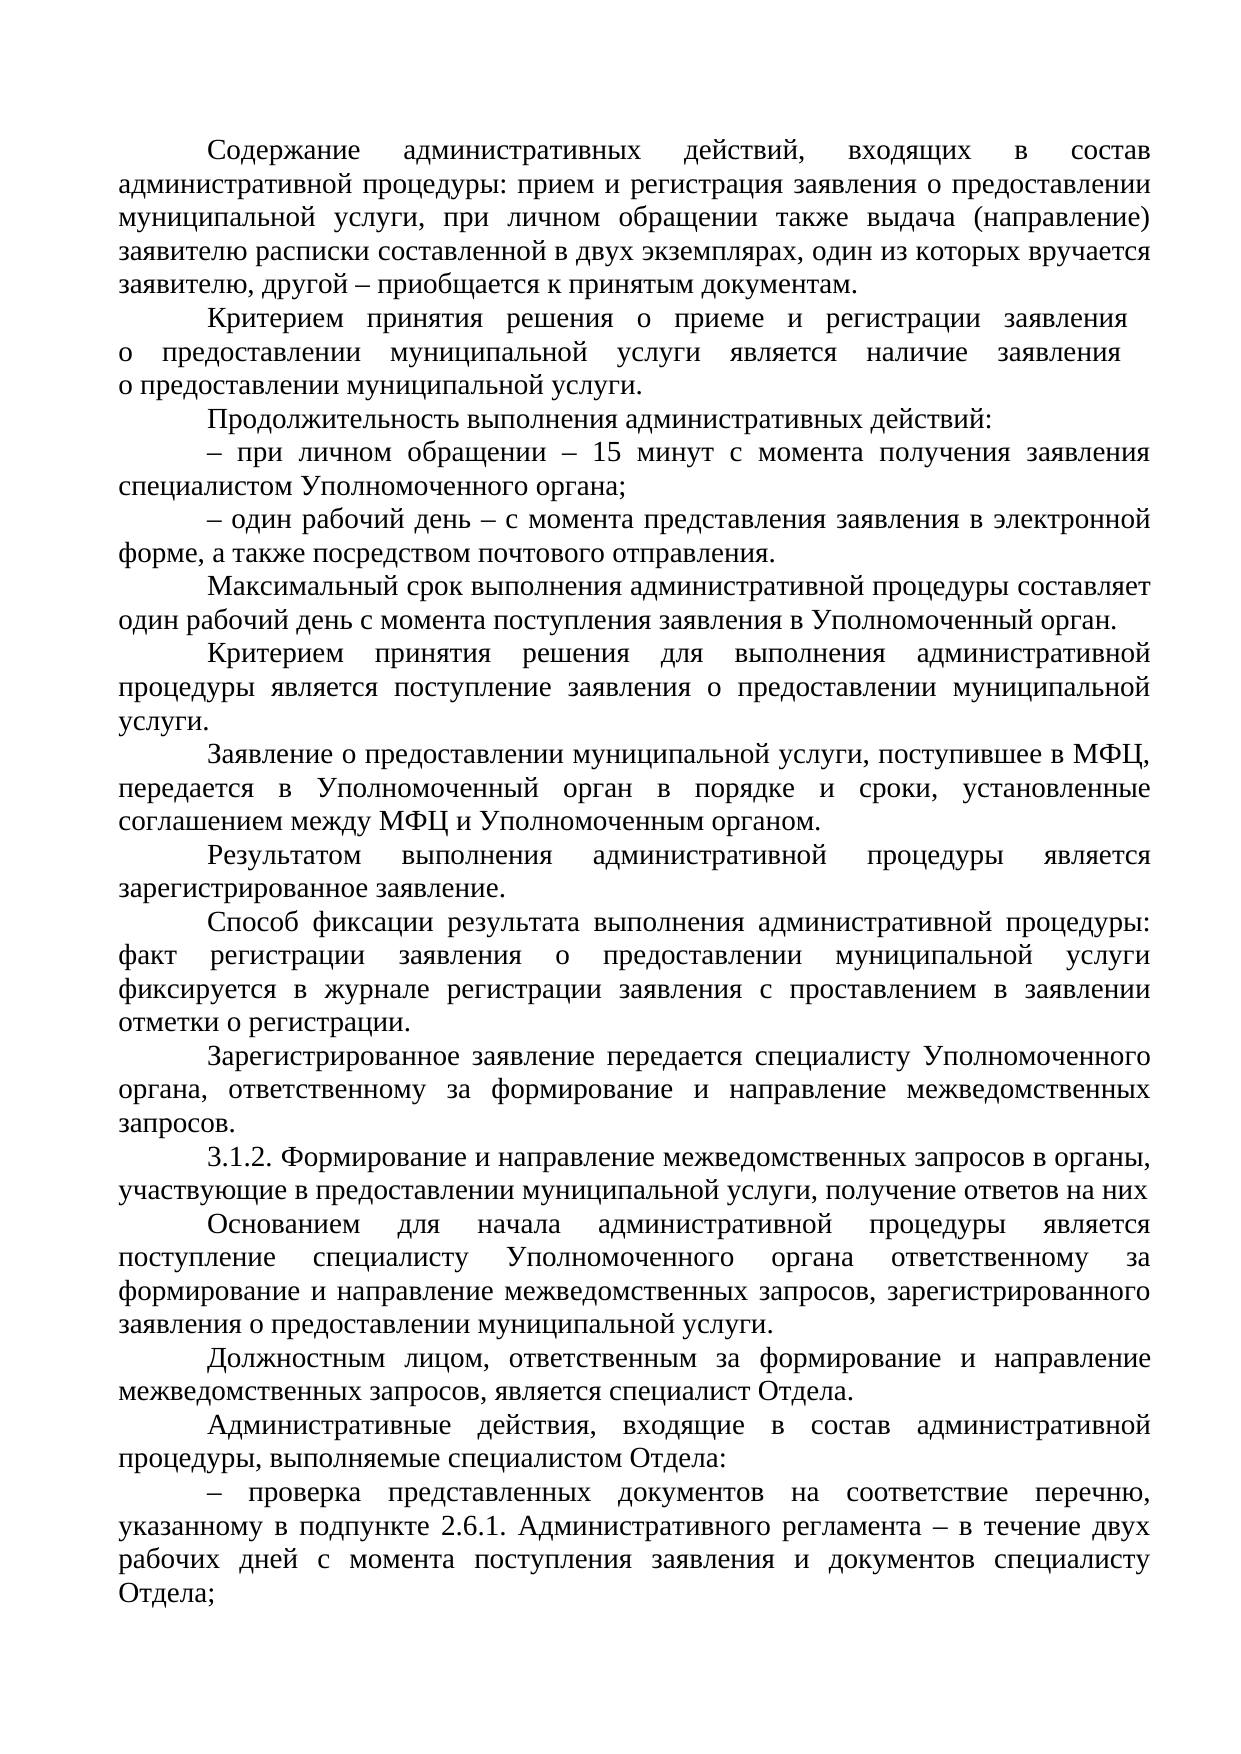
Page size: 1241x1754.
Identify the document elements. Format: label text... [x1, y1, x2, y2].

list Формирование и направление межведомственных запросов в органы, участвующие в предоставлении муниципальной услуги, получение ответов на них [118, 1139, 1151, 1206]
text Результатом выполнения административной процедуры является зарегистрированное заявление. [118, 837, 1151, 904]
text Содержание административных действий, входящих в состав административной процедуры: прием и регистрация заявления о предоставлении муниципальной услуги, при личном обращении также выдача (направление) заявителю расписки составленной в двух экземплярах, один из которых вручается заявителю, другой – приобщается к принятым документам. [118, 132, 1151, 300]
text Заявление о предоставлении муниципальной услуги, поступившее в МФЦ, передается в Уполномоченный орган в порядке и сроки, установленные соглашением между МФЦ и Уполномоченным органом. [118, 736, 1151, 837]
text Максимальный срок выполнения административной процедуры составляет один рабочий день с момента поступления заявления в Уполномоченный орган. [118, 568, 1151, 636]
list – проверка представленных документов на соответствие перечню, указанному в подпункте 2.6.1. Административного регламента – в течение двух рабочих дней с момента поступления заявления и документов специалисту Отдела; [118, 1474, 1151, 1608]
text – один рабочий день – с момента представления заявления в электронной форме, а также посредством почтового отправления. [118, 501, 1151, 568]
text Зарегистрированное заявление передается специалисту Уполномоченного органа, ответственному за формирование и направление межведомственных запросов. [118, 1038, 1151, 1139]
text Административные действия, входящие в состав административной процедуры, выполняемые специалистом Отдела: [118, 1407, 1151, 1474]
text Должностным лицом, ответственным за формирование и направление межведомственных запросов, является специалист Отдела. [118, 1340, 1151, 1407]
text Критерием принятия решения для выполнения административной процедуры является поступление заявления о предоставлении муниципальной услуги. [118, 636, 1151, 736]
text Основанием для начала административной процедуры является поступление специалисту Уполномоченного органа ответственному за формирование и направление межведомственных запросов, зарегистрированного заявления о предоставлении муниципальной услуги. [118, 1206, 1151, 1340]
text Способ фиксации результата выполнения административной процедуры: факт регистрации заявления о предоставлении муниципальной услуги фиксируется в журнале регистрации заявления с проставлением в заявлении отметки о регистрации. [118, 904, 1151, 1038]
text Критерием принятия решения о приеме и регистрации заявления о предоставлении муниципальной услуги является наличие заявления о предоставлении муниципальной услуги. [118, 300, 1151, 401]
text Продолжительность выполнения административных действий: [118, 401, 1151, 434]
text – при личном обращении – 15 минут с момента получения заявления специалистом Уполномоченного органа; [118, 434, 1151, 501]
